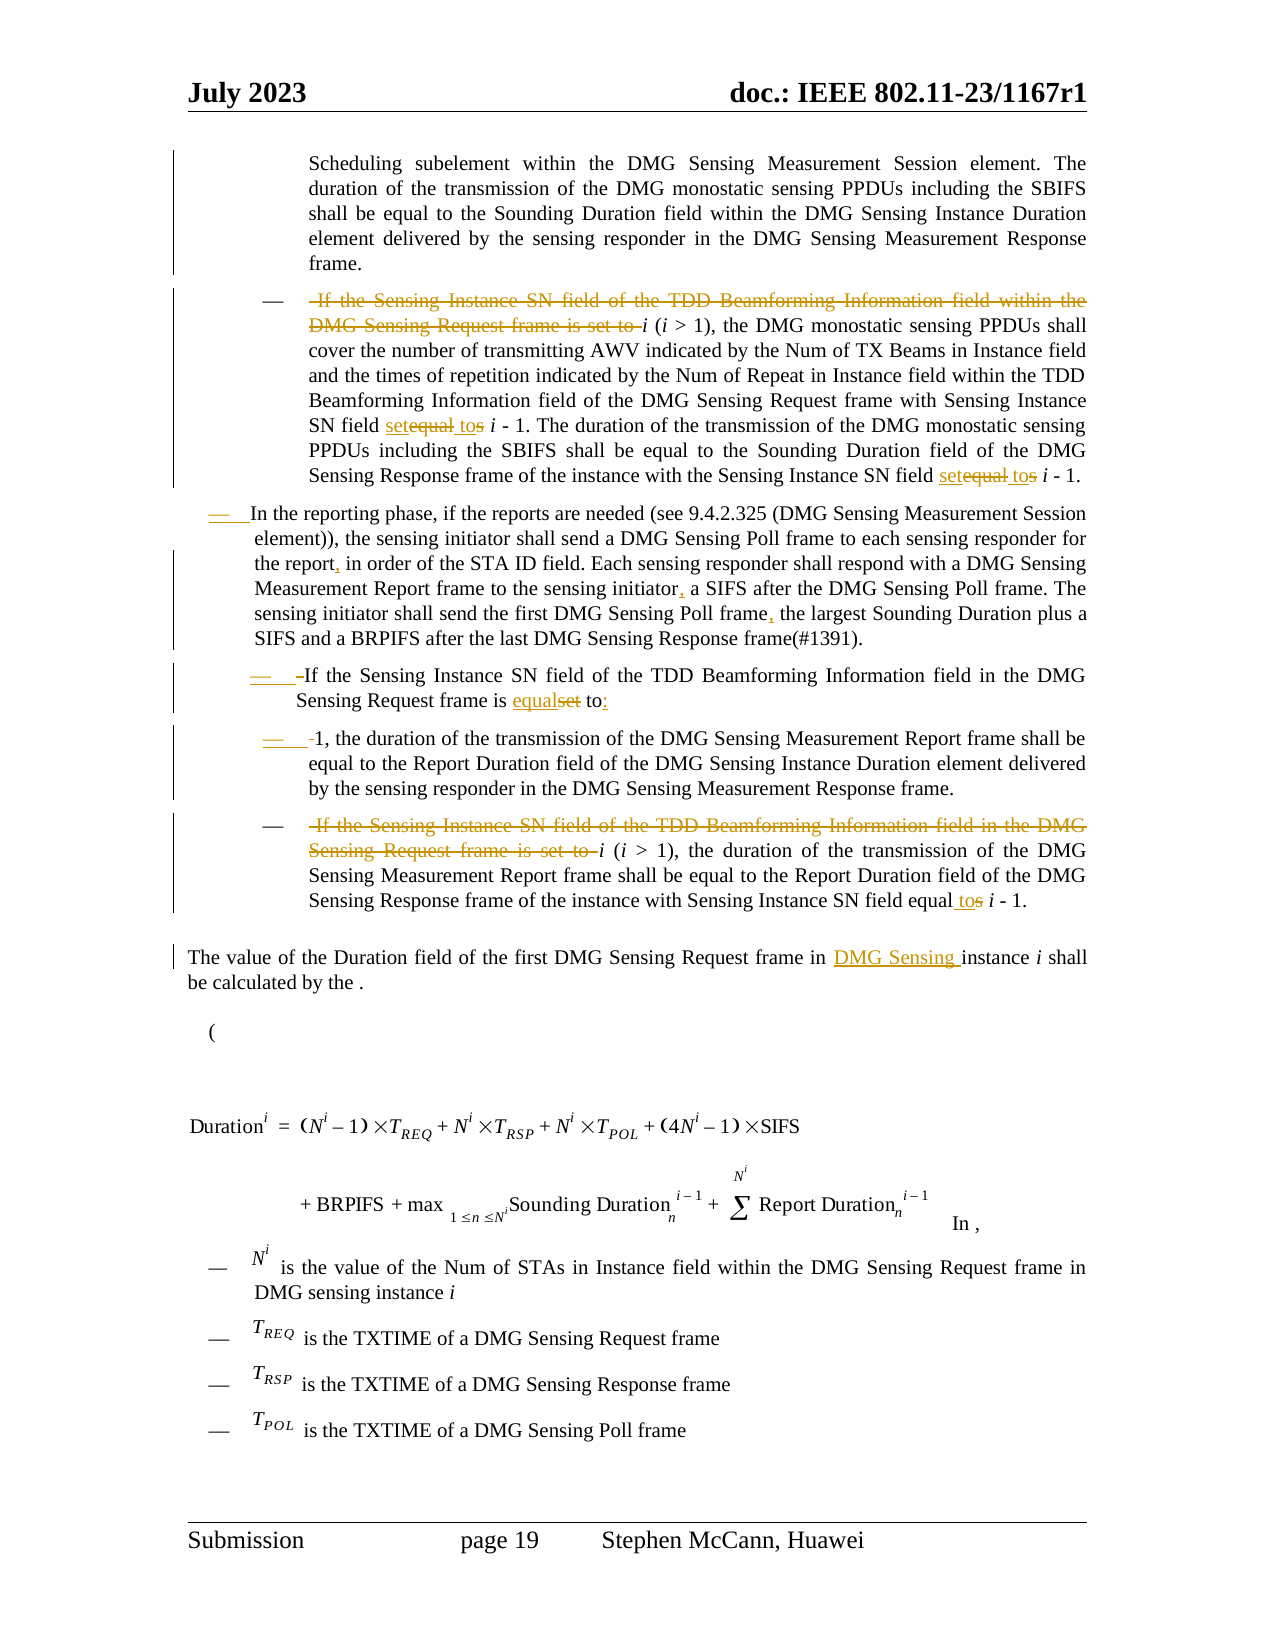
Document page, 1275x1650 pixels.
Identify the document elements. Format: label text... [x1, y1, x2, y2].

list i (i > 1), the duration of the transmission of the DMG Sensing Measurement Report frame shall be equal to the Report Duration field of the DMG Sensing Response frame of the instance with Sensing Instance SN field equal i - 1. [262, 812, 1087, 912]
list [262, 150, 1087, 275]
list 1, the duration of the transmission of the DMG Sensing Measurement Report frame shall be equal to the Report Duration field of the DMG Sensing Instance Duration element delivered by the sensing responder in the DMG Sensing Measurement Response frame. [262, 725, 1087, 800]
list In the reporting phase, if the reports are needed (see 9.4.2.325 (DMG Sensing Measurement Session element)), the sensing initiator shall send a DMG Sensing Poll frame to each sensing responder for the report in order of the STA ID field. Each sensing responder shall respond with a DMG Sensing Measurement Report frame to the sensing initiator a SIFS after the DMG Sensing Poll frame. The sensing initiator shall send the first DMG Sensing Poll frame the largest Sounding Duration plus a SIFS and a BRPIFS after the last DMG Sensing Response frame(#1391). [208, 500, 1087, 650]
list If the Sensing Instance SN field of the TDD Beamforming Information field in the DMG Sensing Request frame is to [250, 662, 1087, 712]
list is the TXTIME of a DMG Sensing Request frame [208, 1317, 1087, 1350]
list is the TXTIME of a DMG Sensing Poll frame [208, 1409, 1087, 1442]
list is the value of the Num of STAs in Instance field within the DMG Sensing Request frame in DMG sensing instance i [208, 1241, 1087, 1304]
list i (i > 1), the DMG monostatic sensing PPDUs shall cover the number of transmitting AWV indicated by the Num of TX Beams in Instance field and the times of repetition indicated by the Num of Repeat in Instance field within the TDD Beamforming Information field of the DMG Sensing Request frame with Sensing Instance SN field i - 1. The duration of the transmission of the DMG monostatic sensing PPDUs including the SBIFS shall be equal to the Sounding Duration field of the DMG Sensing Response frame of the instance with the Sensing Instance SN field i - 1. [262, 287, 1087, 487]
text In Equation (11-10), [187, 1093, 1087, 1235]
list is the TXTIME of a DMG Sensing Response frame [208, 1363, 1087, 1396]
text The value of the Duration field of the first DMG Sensing Request frame in instance i shall be calculated by the Equation (11-10). [187, 944, 1087, 994]
